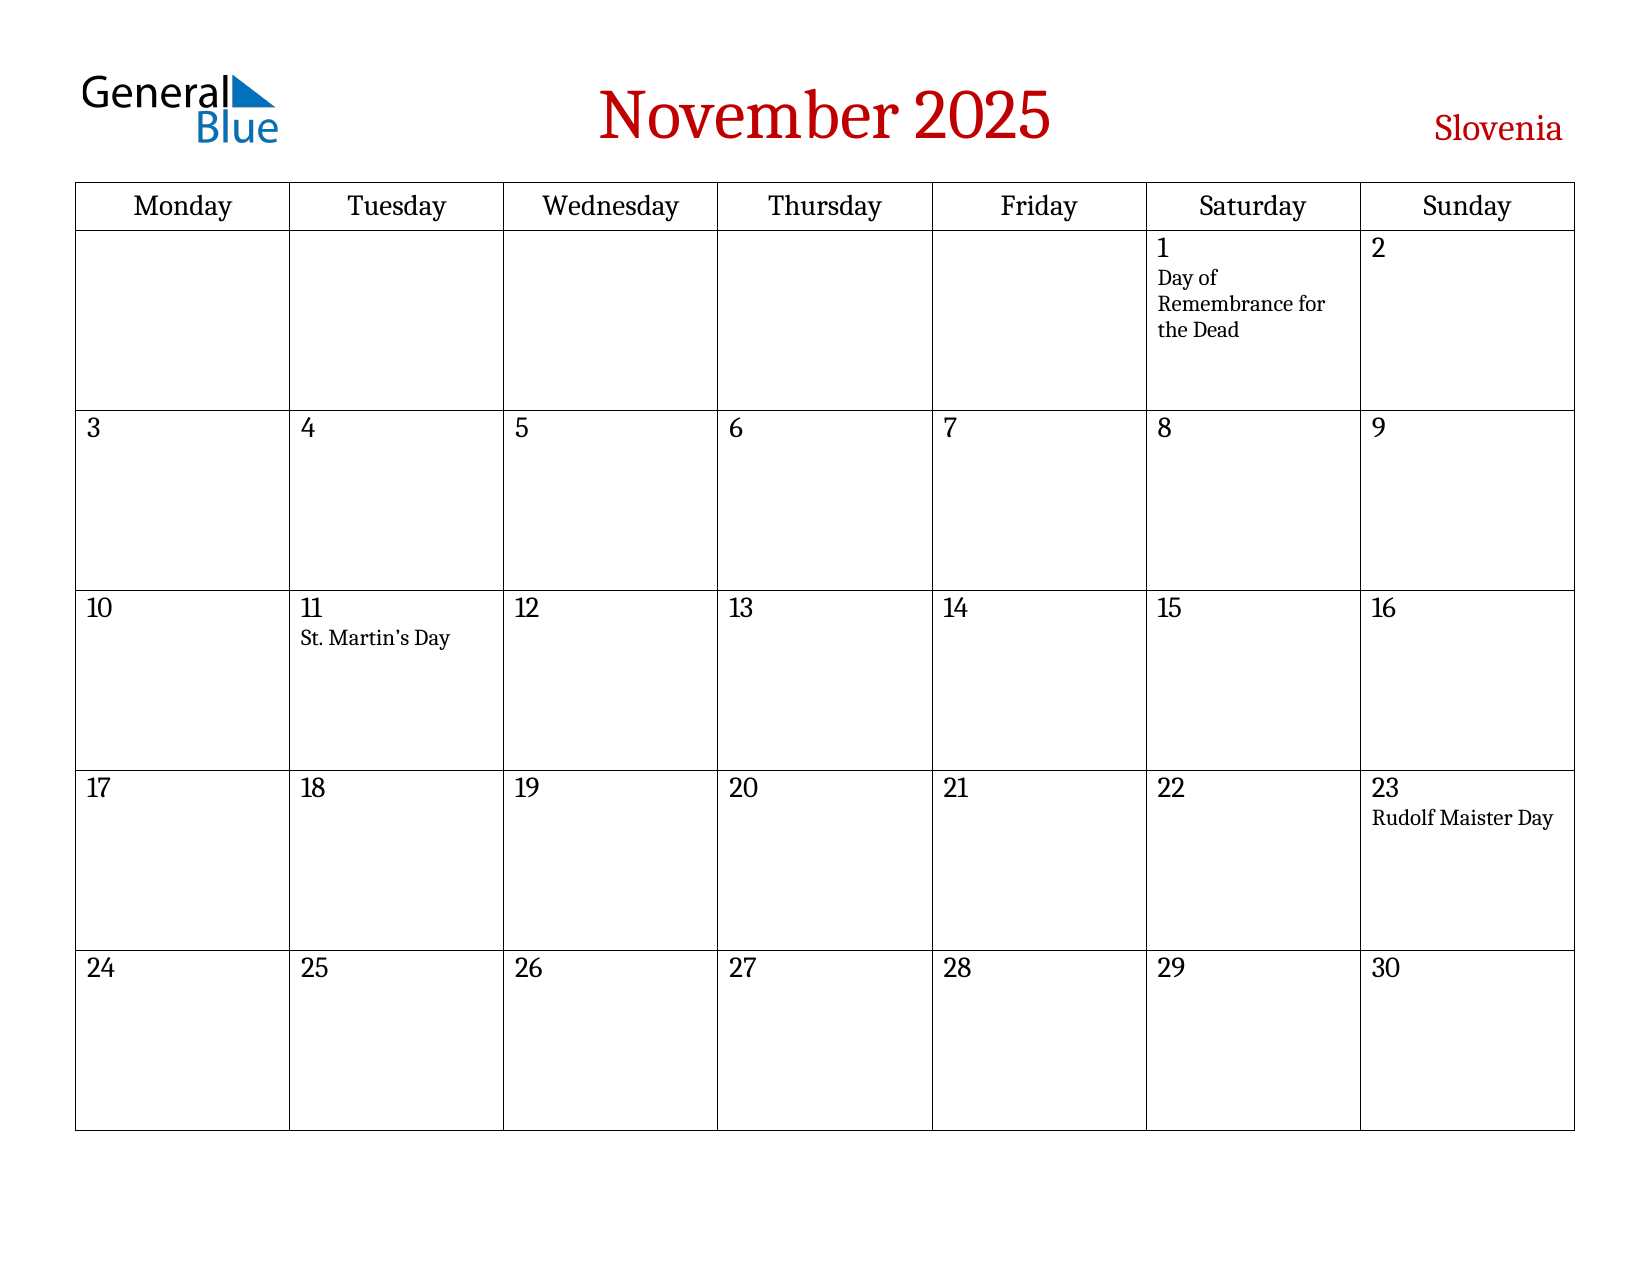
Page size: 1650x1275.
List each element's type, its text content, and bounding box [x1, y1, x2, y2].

table_cell [76, 231, 289, 264]
table_cell [933, 985, 1146, 1130]
table_cell [1147, 625, 1360, 770]
table_cell [718, 265, 932, 410]
table_cell 6 [718, 411, 932, 444]
table_cell 28 [933, 951, 1146, 985]
table_cell [1361, 265, 1574, 410]
table_cell 4 [290, 411, 503, 444]
table_cell 23 [1361, 771, 1574, 805]
table_cell Friday [933, 183, 1146, 230]
table_cell [1361, 625, 1574, 770]
table_cell [290, 985, 503, 1130]
table_cell 24 [76, 951, 289, 985]
table_cell Wednesday [504, 183, 717, 230]
table_cell Sunday [1361, 183, 1574, 230]
table_cell 8 [1147, 411, 1360, 444]
table_cell 13 [718, 591, 932, 625]
table_cell [933, 805, 1146, 950]
table_cell 20 [718, 771, 932, 805]
table_cell 2 [1361, 231, 1574, 264]
table_cell [718, 445, 932, 590]
table_header Slovenia [1146, 75, 1574, 182]
table_cell [1361, 985, 1574, 1130]
table_cell [718, 231, 932, 264]
table_cell 11 [290, 591, 503, 625]
table_cell [718, 625, 932, 770]
table_header [76, 75, 503, 182]
table_cell 19 [504, 771, 717, 805]
table_header November 2025 [504, 75, 1146, 182]
table_cell [933, 445, 1146, 590]
table_cell St. Martin’s Day [290, 625, 503, 770]
table_cell Monday [76, 183, 289, 230]
table_cell [1147, 445, 1360, 590]
table_cell 10 [76, 591, 289, 625]
table_cell 7 [933, 411, 1146, 444]
table_cell 1 [1147, 231, 1360, 264]
table_cell 5 [504, 411, 717, 444]
table_cell 18 [290, 771, 503, 805]
table_cell 16 [1361, 591, 1574, 625]
table_cell Day of Remembrance for the Dead [1147, 265, 1360, 410]
table_cell 3 [76, 411, 289, 444]
table_cell [1147, 985, 1360, 1130]
table_cell 21 [933, 771, 1146, 805]
table_cell [718, 985, 932, 1130]
table_cell [1147, 805, 1360, 950]
table_cell [76, 265, 289, 410]
table_cell [933, 231, 1146, 264]
picture [82, 75, 278, 143]
table_cell [76, 805, 289, 950]
table_cell 27 [718, 951, 932, 985]
table_cell 25 [290, 951, 503, 985]
table_cell 9 [1361, 411, 1574, 444]
table_cell [290, 805, 503, 950]
table_cell Saturday [1147, 183, 1360, 230]
table_cell [76, 625, 289, 770]
table_cell [933, 265, 1146, 410]
table_cell [504, 265, 717, 410]
table_cell [290, 231, 503, 264]
table_cell [504, 625, 717, 770]
table_cell 26 [504, 951, 717, 985]
table_cell [290, 445, 503, 590]
table_cell 14 [933, 591, 1146, 625]
table_cell 29 [1147, 951, 1360, 985]
table_cell 15 [1147, 591, 1360, 625]
table_cell Rudolf Maister Day [1361, 805, 1574, 950]
table_cell 17 [76, 771, 289, 805]
table_cell [290, 265, 503, 410]
table_cell [1361, 445, 1574, 590]
table_cell [504, 231, 717, 264]
table_cell Tuesday [290, 183, 503, 230]
table_cell [76, 985, 289, 1130]
table_cell 12 [504, 591, 717, 625]
table_cell [933, 625, 1146, 770]
table_cell 22 [1147, 771, 1360, 805]
table_cell Thursday [718, 183, 932, 230]
table_cell [504, 445, 717, 590]
table_cell [718, 805, 932, 950]
table_cell [504, 805, 717, 950]
table_cell 30 [1361, 951, 1574, 985]
table_cell [504, 985, 717, 1130]
table_cell [76, 445, 289, 590]
